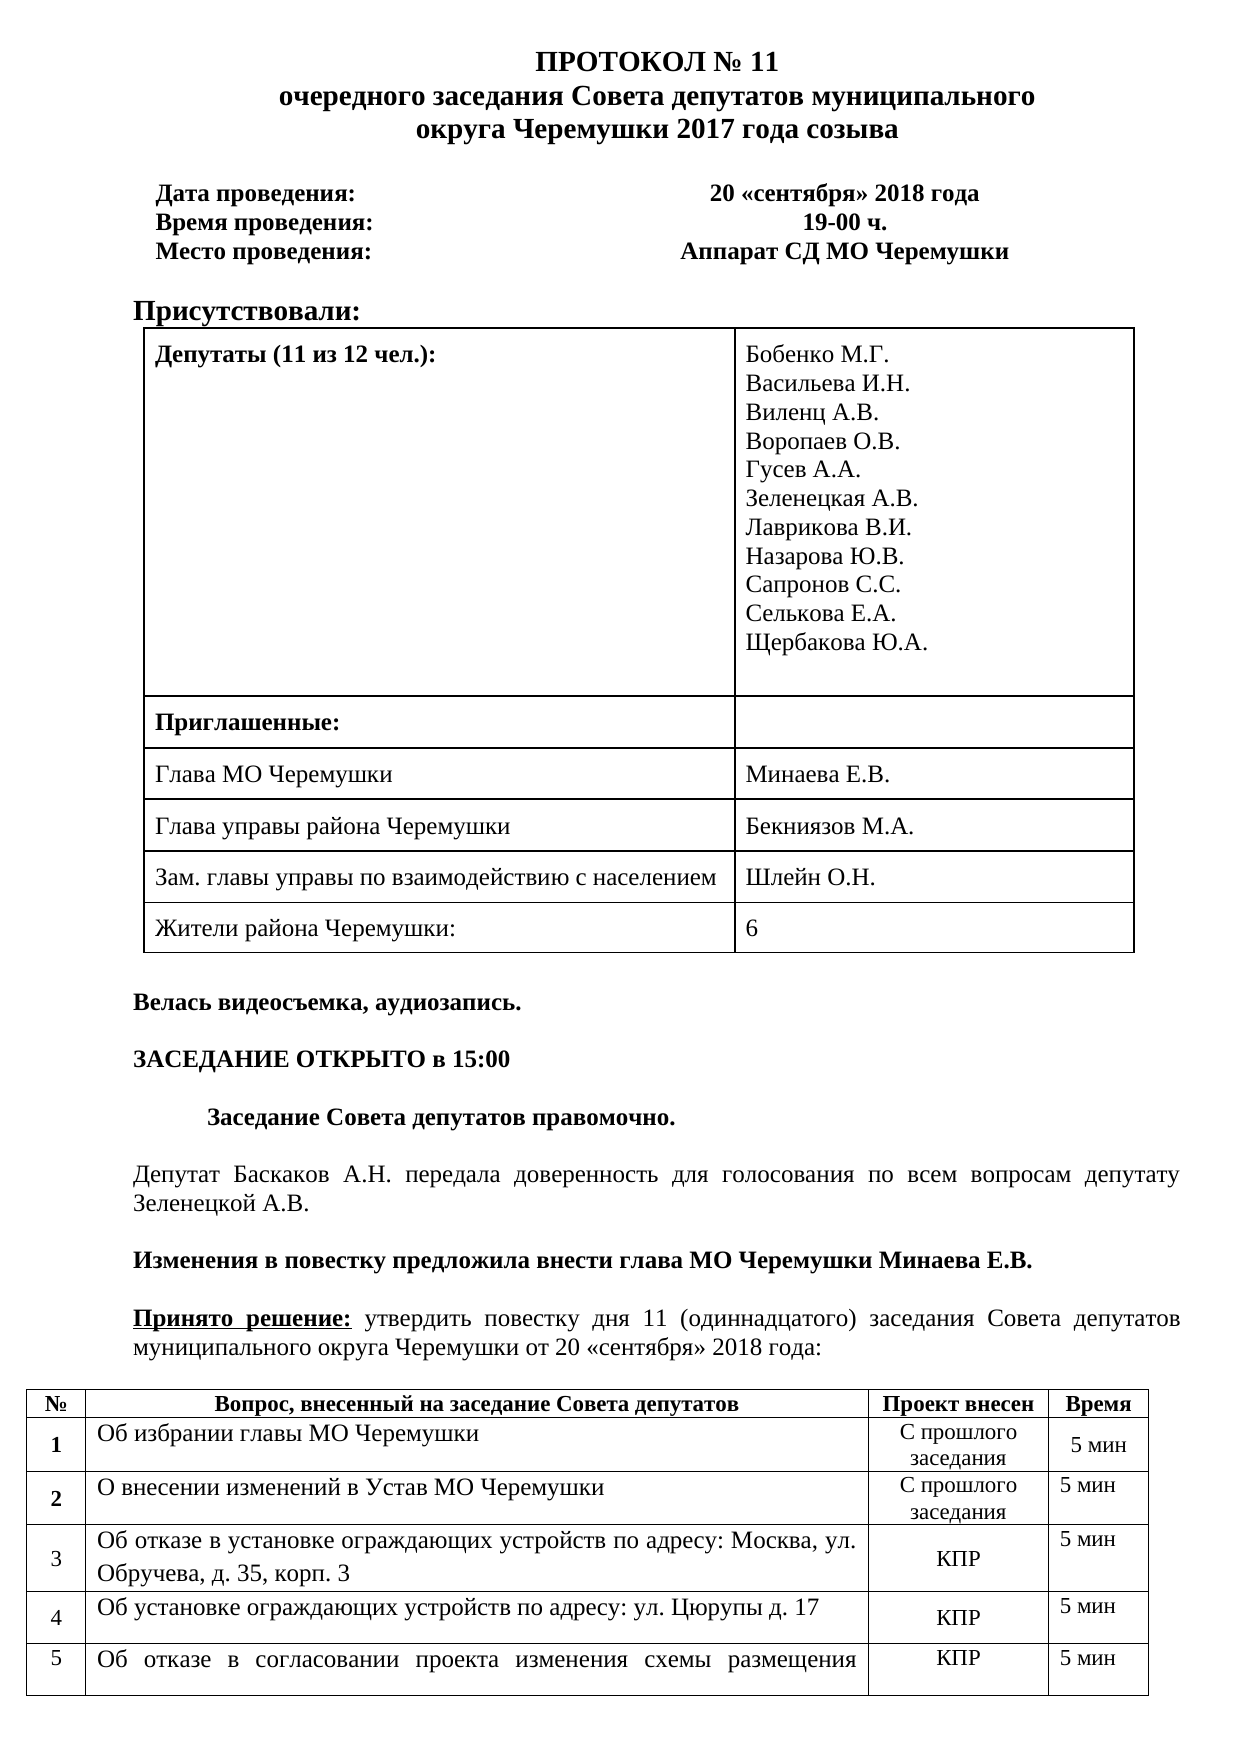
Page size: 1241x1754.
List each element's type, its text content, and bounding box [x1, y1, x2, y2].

table_cell 5 мин [1049, 1592, 1148, 1643]
text ЗАСЕДАНИЕ ОТКРЫТО в 15:00 [133, 1044, 1181, 1073]
table_cell Приглашенные: [145, 697, 734, 747]
table_cell КПР [869, 1644, 1048, 1695]
table_cell Шлейн О.Н. [736, 852, 1133, 902]
table_cell Об избрании главы МО Черемушки [86, 1418, 868, 1471]
text ПРОТОКОЛ № 11 [133, 44, 1181, 78]
table_cell Минаева Е.В. [736, 749, 1133, 798]
table_cell Зам. главы управы по взаимодействию с населением [145, 852, 734, 902]
text Заседание Совета депутатов правомочно. [133, 1102, 1181, 1131]
text Принято решение: утвердить повестку дня 11 (одиннадцатого) заседания Совета депутатов муниципального округа Черемушки от 20 «сентября» 2018 года: [133, 1303, 1181, 1361]
text Присутствовали: [133, 293, 1181, 327]
table_cell С прошлого заседания [869, 1472, 1048, 1524]
table_cell Глава управы района Черемушки [145, 800, 734, 850]
table_cell 4 [27, 1592, 85, 1643]
table_header Дата проведения: Время проведения: Место проведения: [144, 179, 556, 293]
table_cell Об отказе в установке ограждающих устройств по адресу: Москва, ул. Обручева, д. 35, корп. 3 [86, 1525, 868, 1591]
table_cell О внесении изменений в Устав МО Черемушки [86, 1472, 868, 1524]
table_cell 1 [27, 1418, 85, 1471]
table_cell 3 [27, 1525, 85, 1591]
table_cell Глава МО Черемушки [145, 749, 734, 798]
table_cell 5 мин [1049, 1472, 1148, 1524]
table_header Бобенко М.Г. Васильева И.Н. Виленц А.В. Воропаев О.В. Гусев А.А. Зеленецкая А.В. Лаврикова В.И. Назарова Ю.В. Сапронов С.С. Селькова Е.А. Щербакова Ю.А. [736, 329, 1133, 695]
table_cell [736, 697, 1133, 747]
table_header Депутаты (11 из 12 чел.): [145, 329, 734, 695]
table_header Вопрос, внесенный на заседание Совета депутатов [86, 1390, 868, 1417]
table_cell 2 [27, 1472, 85, 1524]
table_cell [86, 1644, 868, 1695]
table_cell Бекниязов М.А. [736, 800, 1133, 850]
table_cell Жители района Черемушки: [145, 903, 734, 952]
table_header 20 «сентября» 2018 года 19-00 ч. Аппарат СД МО Черемушки [556, 179, 1134, 293]
table_header № [27, 1390, 85, 1417]
text округа Черемушки 2017 года созыва [133, 111, 1181, 145]
table_header Время [1049, 1390, 1148, 1417]
table_cell 5 мин [1049, 1525, 1148, 1591]
table_cell Об установке ограждающих устройств по адресу: ул. Цюрупы д. 17 [86, 1592, 868, 1643]
text Велась видеосъемка, аудиозапись. [133, 987, 1181, 1016]
text Изменения в повестку предложила внести глава МО Черемушки Минаева Е.В. [133, 1246, 1181, 1274]
table_cell КПР [869, 1592, 1048, 1643]
table_cell 6 [736, 903, 1133, 952]
table_cell 5 мин [1049, 1418, 1148, 1471]
table_header Проект внесен [869, 1390, 1048, 1417]
table_cell 5 мин [1049, 1644, 1148, 1695]
table_cell С прошлого заседания [869, 1418, 1048, 1471]
table_cell КПР [869, 1525, 1048, 1591]
table_cell 5 [27, 1644, 85, 1695]
text очередного заседания Совета депутатов муниципального [133, 78, 1181, 111]
text Депутат Баскаков А.Н. передала доверенность для голосования по всем вопросам депутату Зеленецкой А.В. [133, 1159, 1181, 1217]
